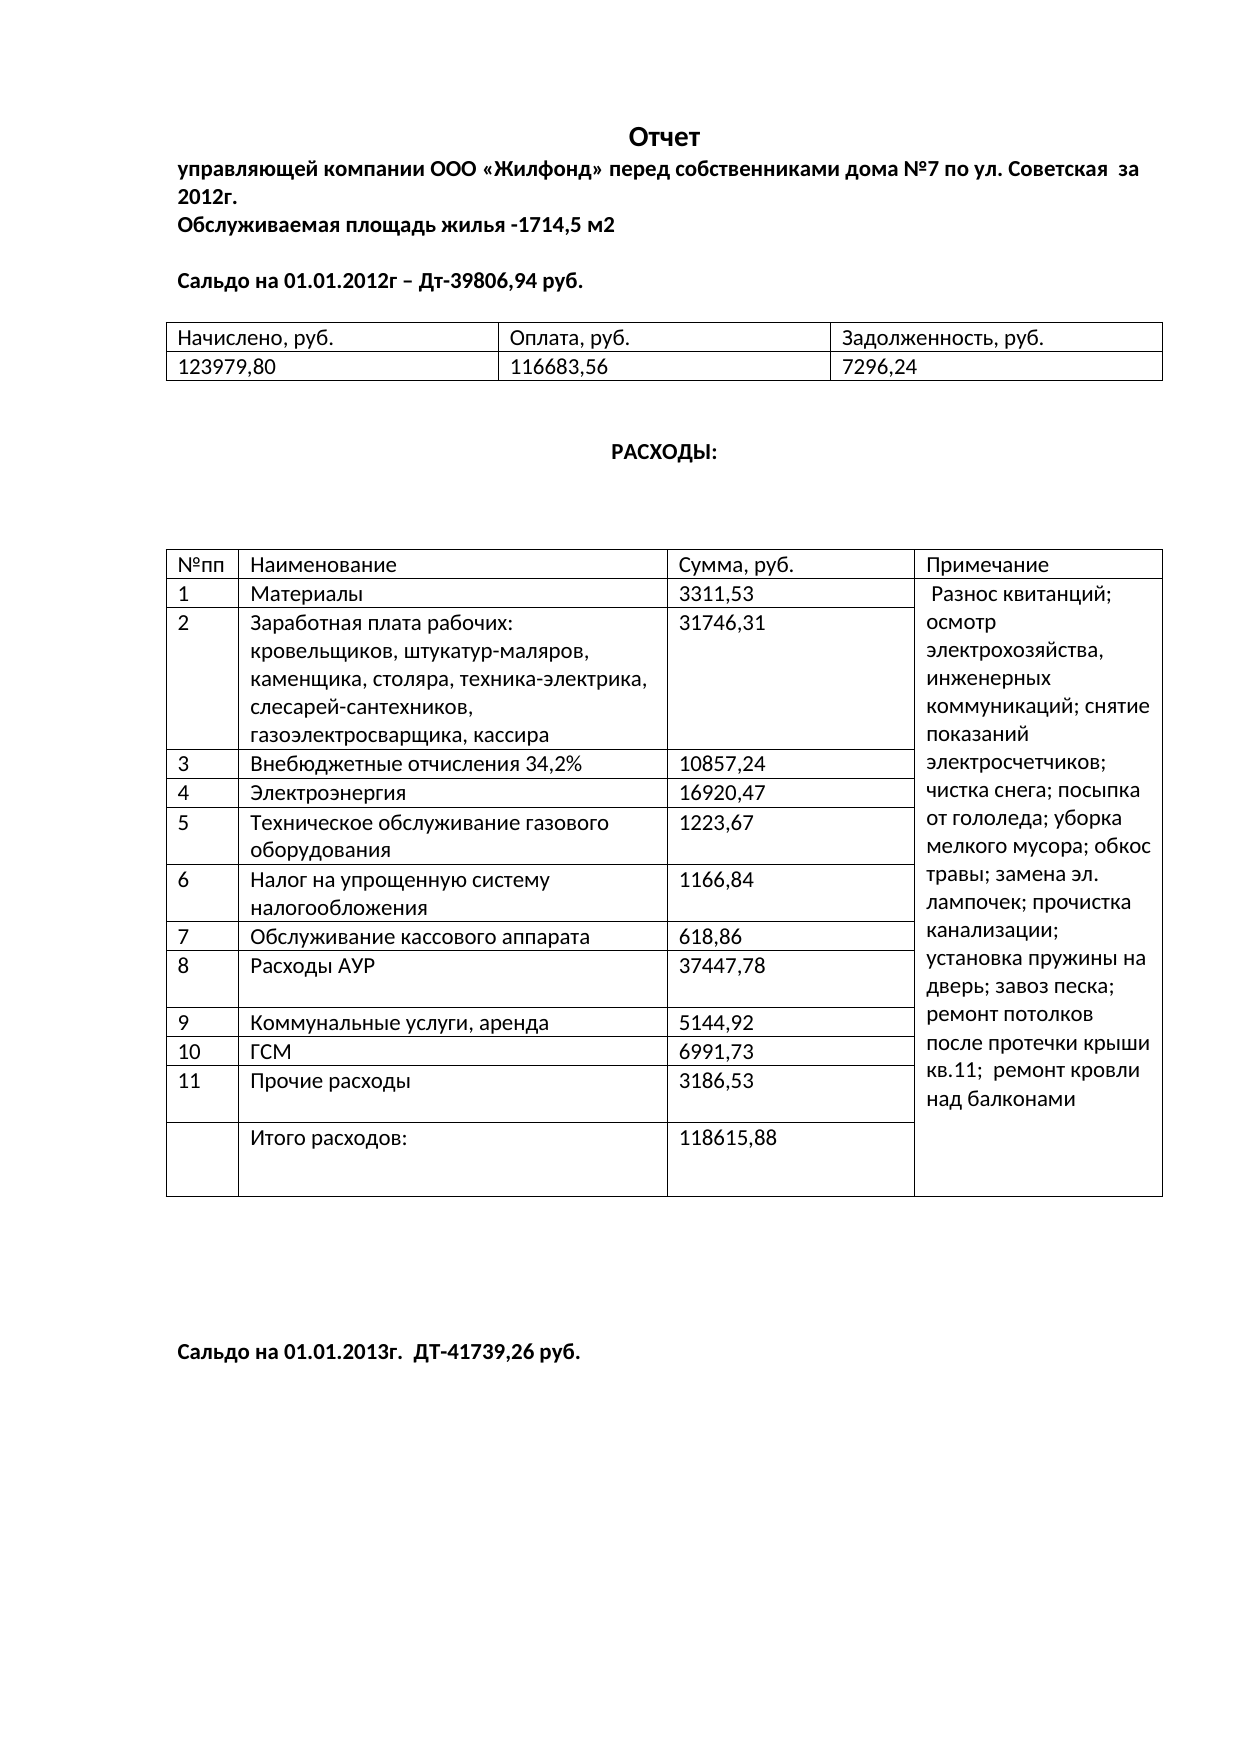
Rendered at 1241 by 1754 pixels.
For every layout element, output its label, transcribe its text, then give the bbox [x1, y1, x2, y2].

table_cell 8 [167, 951, 238, 1007]
table_cell Материалы [239, 579, 667, 607]
table_cell Внебюджетные отчисления 34,2% [239, 750, 667, 777]
table_cell 7 [167, 922, 238, 950]
table_header Наименование [239, 550, 667, 578]
table_cell 123979,80 [167, 352, 498, 380]
table_cell 6 [167, 865, 238, 921]
table_cell 16920,47 [668, 779, 914, 807]
table_cell [167, 1123, 238, 1196]
table_cell Налог на упрощенную систему налогообложения [239, 865, 667, 921]
table_cell 116683,56 [499, 352, 830, 380]
table_cell Техническое обслуживание газового оборудования [239, 808, 667, 864]
table_cell 2 [167, 608, 238, 748]
table_cell 9 [167, 1008, 238, 1036]
table_cell 4 [167, 779, 238, 807]
table_cell 5 [167, 808, 238, 864]
table_cell 1166,84 [668, 865, 914, 921]
text управляющей компании ООО «Жилфонд» перед собственниками дома №7 по ул. Советская за 2012г. [177, 154, 1152, 210]
table_cell Итого расходов: [239, 1123, 667, 1196]
table_header Оплата, руб. [499, 323, 830, 351]
table_cell 7296,24 [831, 352, 1162, 380]
table_cell ГСМ [239, 1037, 667, 1065]
table_cell 37447,78 [668, 951, 914, 1007]
text Обслуживаемая площадь жилья [177, 210, 1152, 238]
table_cell 1 [167, 579, 238, 607]
table_cell Обслуживание кассового аппарата [239, 922, 667, 950]
table_cell 6991,73 [668, 1037, 914, 1065]
text Отчет [177, 118, 1152, 154]
table_cell 1223,67 [668, 808, 914, 864]
table_cell 3 [167, 750, 238, 777]
table_cell Разнос квитанций; осмотр электрохозяйства, инженерных коммуникаций; снятие показаний электросчетчиков; чистка снега; посыпка от гололеда; уборка мелкого мусора; обкос травы; замена эл. лампочек; прочистка канализации; установка пружины на дверь; завоз песка; ремонт потолков после протечки крыши кв.11; ремонт кровли над балконами [915, 579, 1162, 1196]
table_cell 31746,31 [668, 608, 914, 748]
table_cell 10 [167, 1037, 238, 1065]
table_header Задолженность, руб. [831, 323, 1162, 351]
table_cell 11 [167, 1066, 238, 1122]
table_header Примечание [915, 550, 1162, 578]
table_cell Расходы АУР [239, 951, 667, 1007]
table_cell 618,86 [668, 922, 914, 950]
text Сальдо на 01.01.2013г. ДТ-41739,26 руб. [177, 1337, 1152, 1365]
table_cell Заработная плата рабочих: кровельщиков, штукатур-маляров, каменщика, столяра, техника-электрика, слесарей-сантехников, газоэлектросварщика, кассира [239, 608, 667, 748]
table_header Начислено, руб. [167, 323, 498, 351]
text РАСХОДЫ: [177, 437, 1152, 465]
table_cell 10857,24 [668, 750, 914, 777]
table_cell 3186,53 [668, 1066, 914, 1122]
table_cell 118615,88 [668, 1123, 914, 1196]
table_header №пп [167, 550, 238, 578]
table_cell Электроэнергия [239, 779, 667, 807]
table_cell 3311,53 [668, 579, 914, 607]
table_cell Прочие расходы [239, 1066, 667, 1122]
table_header Сумма, руб. [668, 550, 914, 578]
table_cell 5144,92 [668, 1008, 914, 1036]
text Сальдо на 01.01.2012г – Дт-39806,94 руб. [177, 266, 1152, 294]
table_cell Коммунальные услуги, аренда [239, 1008, 667, 1036]
